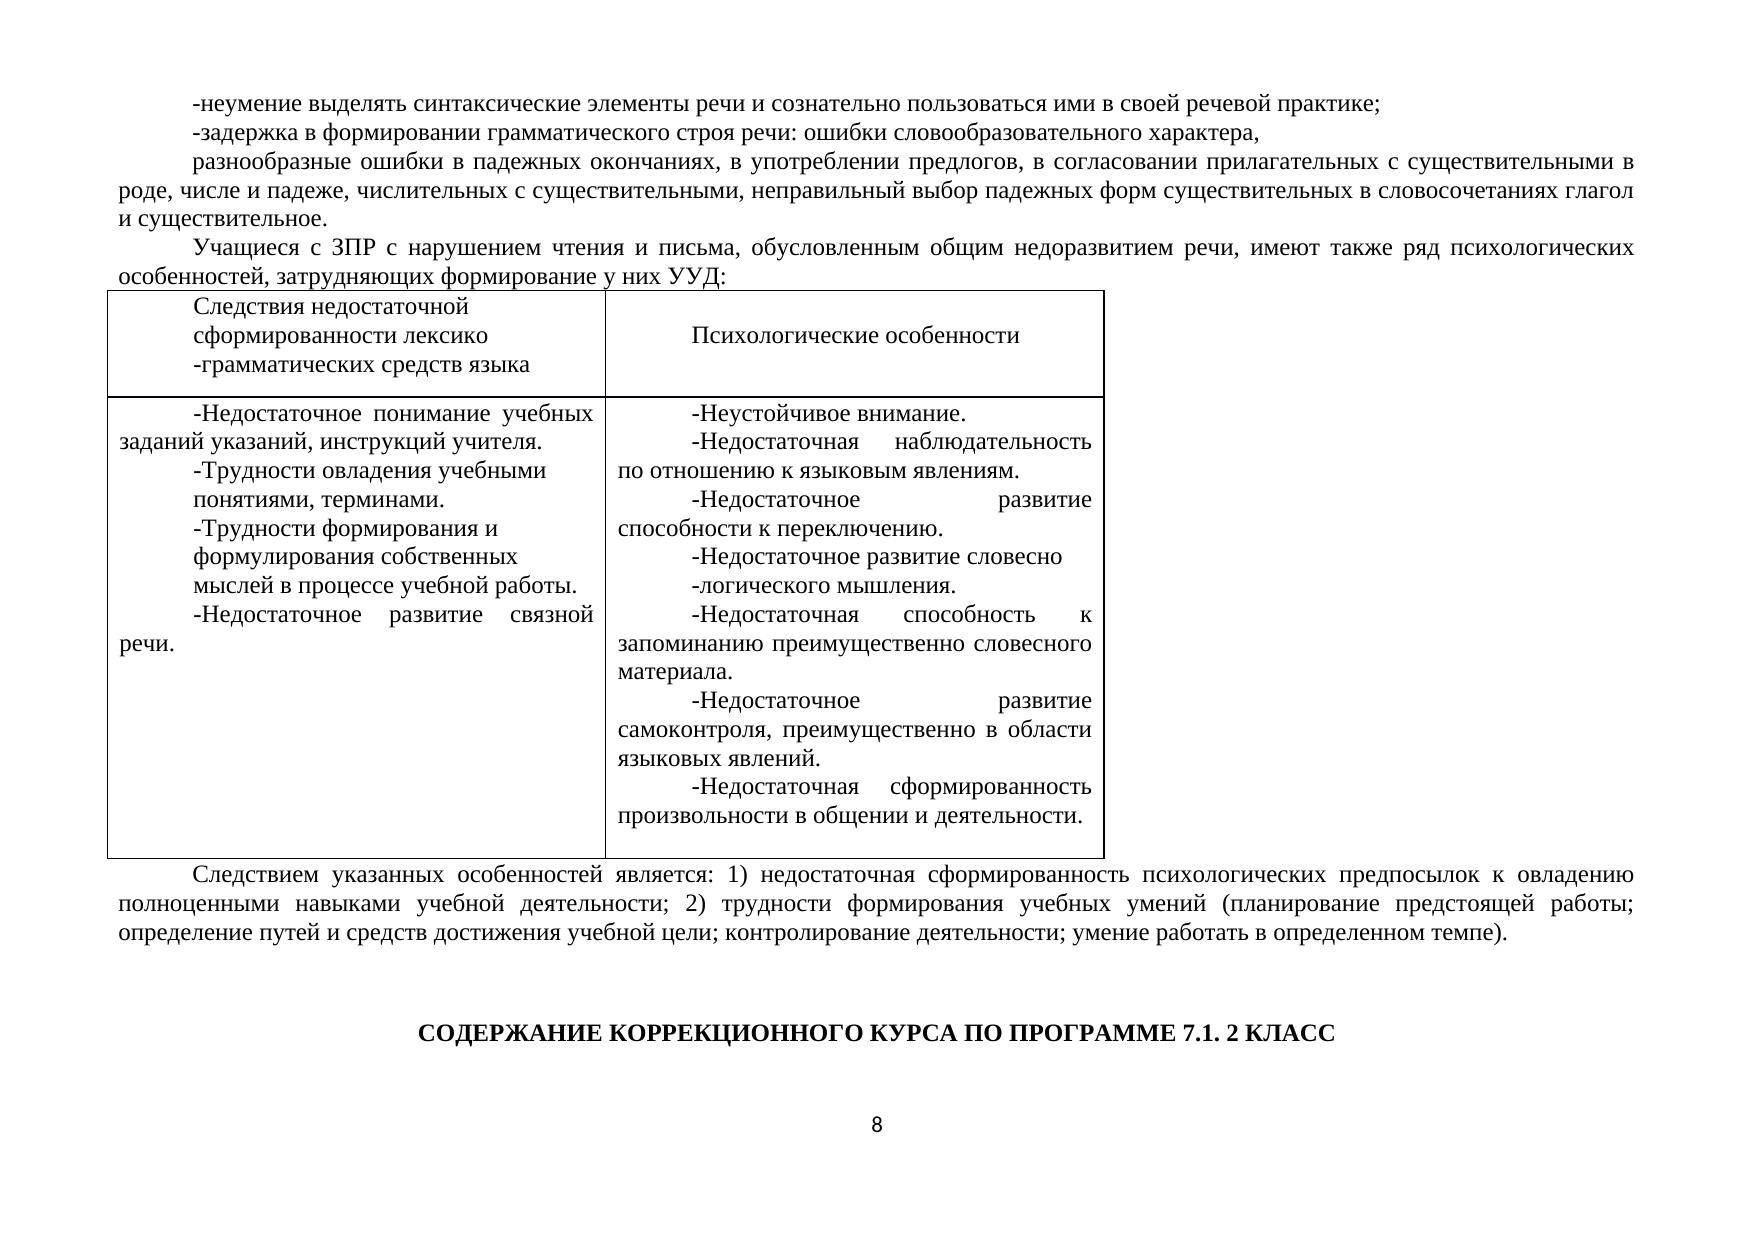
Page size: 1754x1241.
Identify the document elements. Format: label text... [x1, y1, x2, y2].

text СОДЕРЖАНИЕ КОРРЕКЦИОННОГО КУРСА ПО ПРОГРАММЕ 7.1. 2 КЛАСС [118, 1018, 1636, 1047]
text Следствием указанных особенностей является: 1) недостаточная сформированность психологических предпосылок к овладению полноценными навыками учебной деятельности; 2) трудности формирования учебных умений (планирование предстоящей работы; определение путей и средств достижения учебной цели; контролирование деятельности; умение работать в определенном темпе). [118, 859, 1636, 945]
table_cell -Недостаточное понимание учебных заданий указаний, инструкций учителя. -Трудности овладения учебными понятиями, терминами. -Трудности формирования и формулирования собственных мыслей в пpoцессе учебной работы. -Недостаточное развитие связной речи. [108, 398, 605, 858]
text -неумение выделять синтаксические элементы речи и сознательно пользоваться ими в своей речевой практике; [118, 88, 1636, 117]
text разнообразные ошибки в падежных окончаниях, в употреблении предлогов, в согласовании прилагательных с существительными в роде, числе и падеже, числительных с существительными, неправильный выбор падежных форм существительных в словосочетаниях глагол и существительное. [118, 146, 1636, 232]
table_cell -Неустойчивое внимание. -Недостаточная наблюдательность по отношению к языковым явлениям. -Недостаточное развитие способности к переключению. -Недостаточное развитие словесно -логического мышления. -Недостаточная способность к запоминанию преимущественно словесного материала. -Недостаточное развитие самоконтроля, преимущественно в области языковых явлений. -Недостаточная сформированность произвольности в общении и деятельности. [606, 398, 1103, 858]
table_header Следствия недостаточной сформированности лексико -грамматических средств языка [108, 291, 605, 396]
text Учащиеся с ЗПР с нарушением чтения и письма, обусловленным общим недоразвитием речи, имеют также ряд психологических особенностей, затрудняющих формирование у них УУД: [118, 232, 1636, 290]
text -задержка в формировании грамматического строя речи: ошибки словообразовательного характера, [118, 117, 1636, 146]
table_header Психологические особенности [606, 291, 1103, 396]
